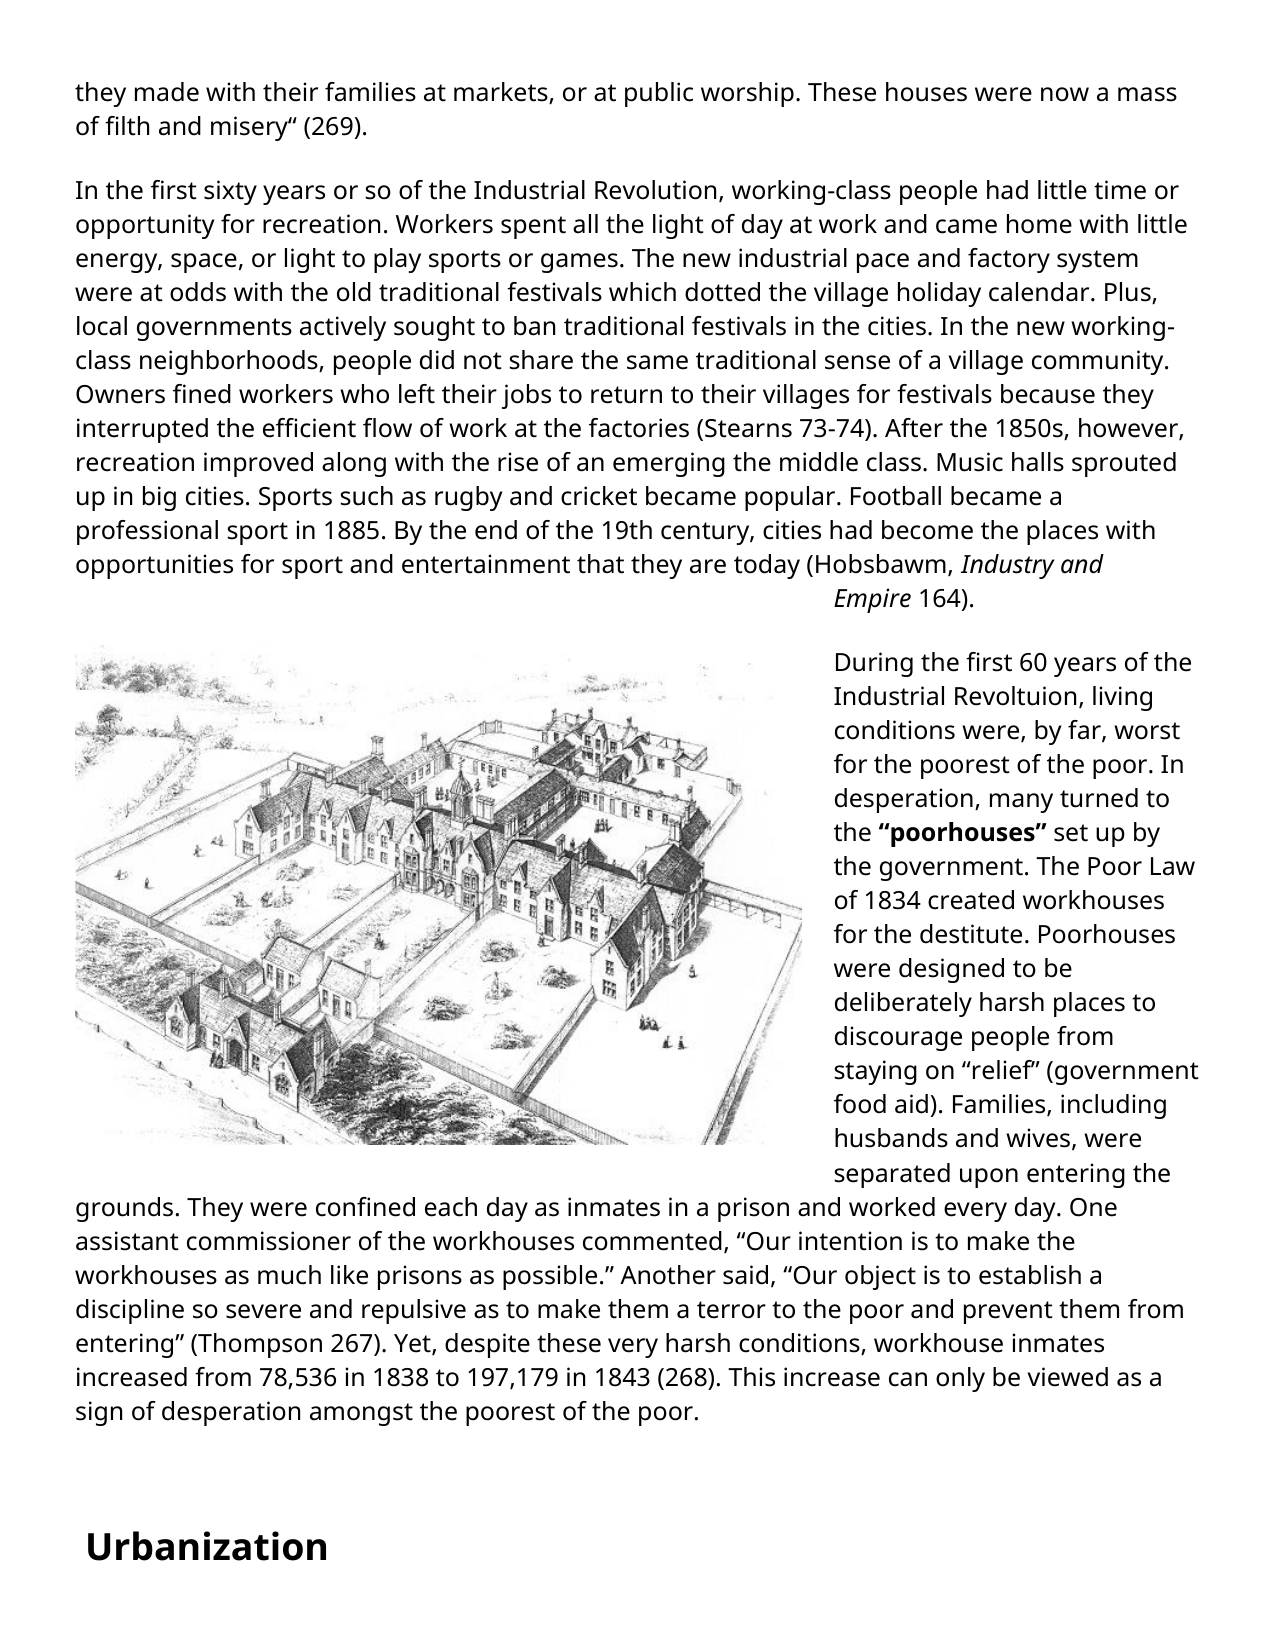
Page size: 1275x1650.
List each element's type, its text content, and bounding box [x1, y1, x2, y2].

text Urbanization [75, 1520, 1200, 1571]
text In the first sixty years or so of the Industrial Revolution, working-class people had little time or opportunity for recreation. Workers spent all the light of day at work and came home with little energy, space, or light to play sports or games. The new industrial pace and factory system were at odds with the old traditional festivals which dotted the village holiday calendar. Plus, local governments actively sought to ban traditional festivals in the cities. In the new working-class neighborhoods, people did not share the same traditional sense of a village community. Owners fined workers who left their jobs to return to their villages for festivals because they interrupted the efficient flow of work at the factories (Stearns 73-74). After the 1850s, however, recreation improved along with the rise of an emerging the middle class. Music halls sprouted up in big cities. Sports such as rugby and cricket became popular. Football became a professional sport in 1885. By the end of the 19th century, cities had become the places with opportunities for sport and entertainment that they are today (Hobsbawm, Industry and Empire 164). [75, 172, 1200, 615]
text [75, 75, 1200, 143]
picture [75, 644, 803, 1145]
